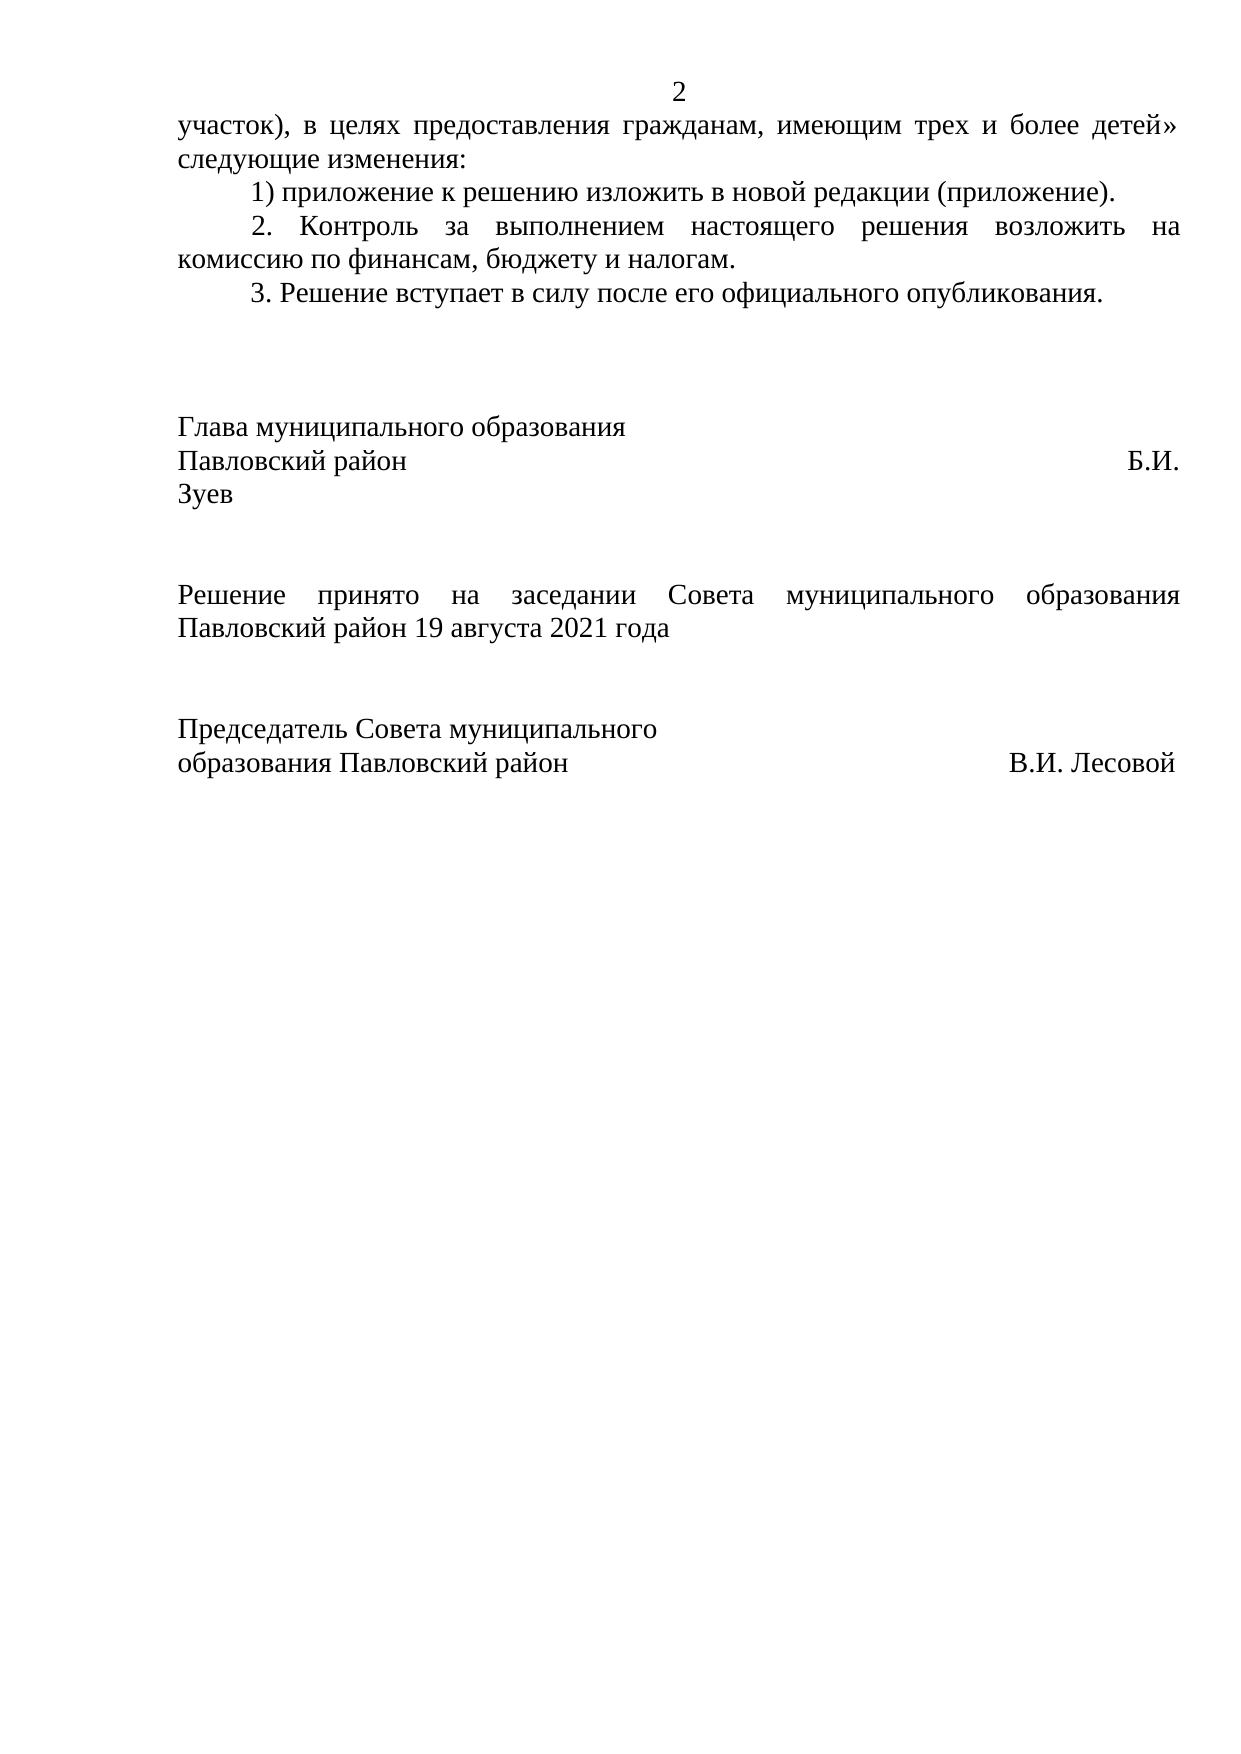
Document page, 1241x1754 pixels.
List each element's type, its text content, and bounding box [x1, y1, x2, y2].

text 3. Решение вступает в силу после его официального опубликования. [177, 275, 1181, 309]
text образования Павловский район В.И. Лесовой [177, 745, 1181, 778]
text 2. Контроль за выполнением настоящего решения возложить на комиссию по финансам, бюджету и налогам. [177, 208, 1181, 275]
text Председатель Совета муниципального [177, 711, 1181, 745]
text Глава муниципального образования [177, 409, 1181, 443]
text участок), в целях предоставления гражданам, имеющим трех и более детей» следующие изменения: [177, 107, 1177, 174]
text 1) приложение к решению изложить в новой редакции (приложение). [177, 174, 1181, 208]
text Павловский район Б.И. Зуев [177, 443, 1181, 510]
text Решение принято на заседании Совета муниципального образования Павловский район 19 августа 2021 года [177, 577, 1181, 644]
